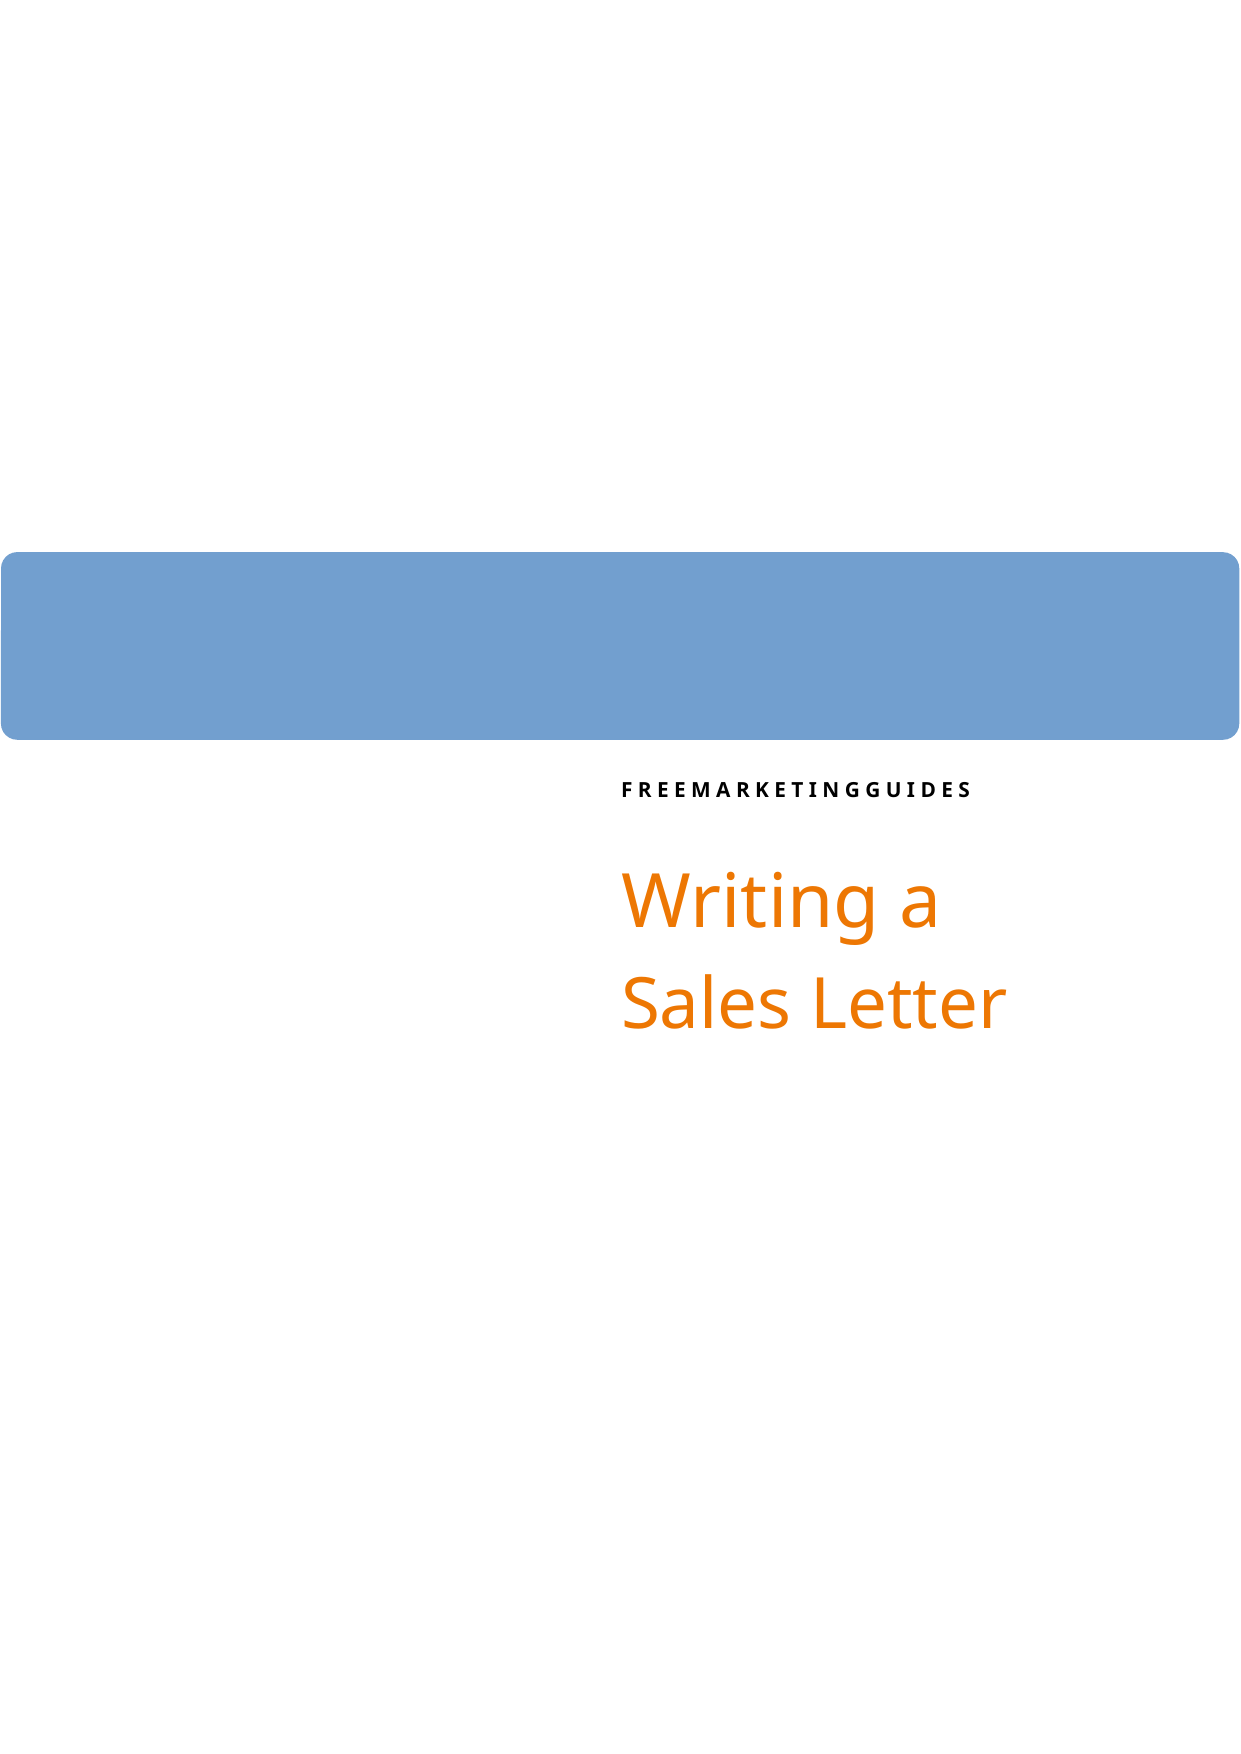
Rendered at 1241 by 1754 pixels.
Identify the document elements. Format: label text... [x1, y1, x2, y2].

text F R E E M A R K E T I N G G U I D E S [621, 775, 1090, 803]
text Writing a [621, 847, 1090, 949]
text Sales Letter [621, 953, 1090, 1049]
